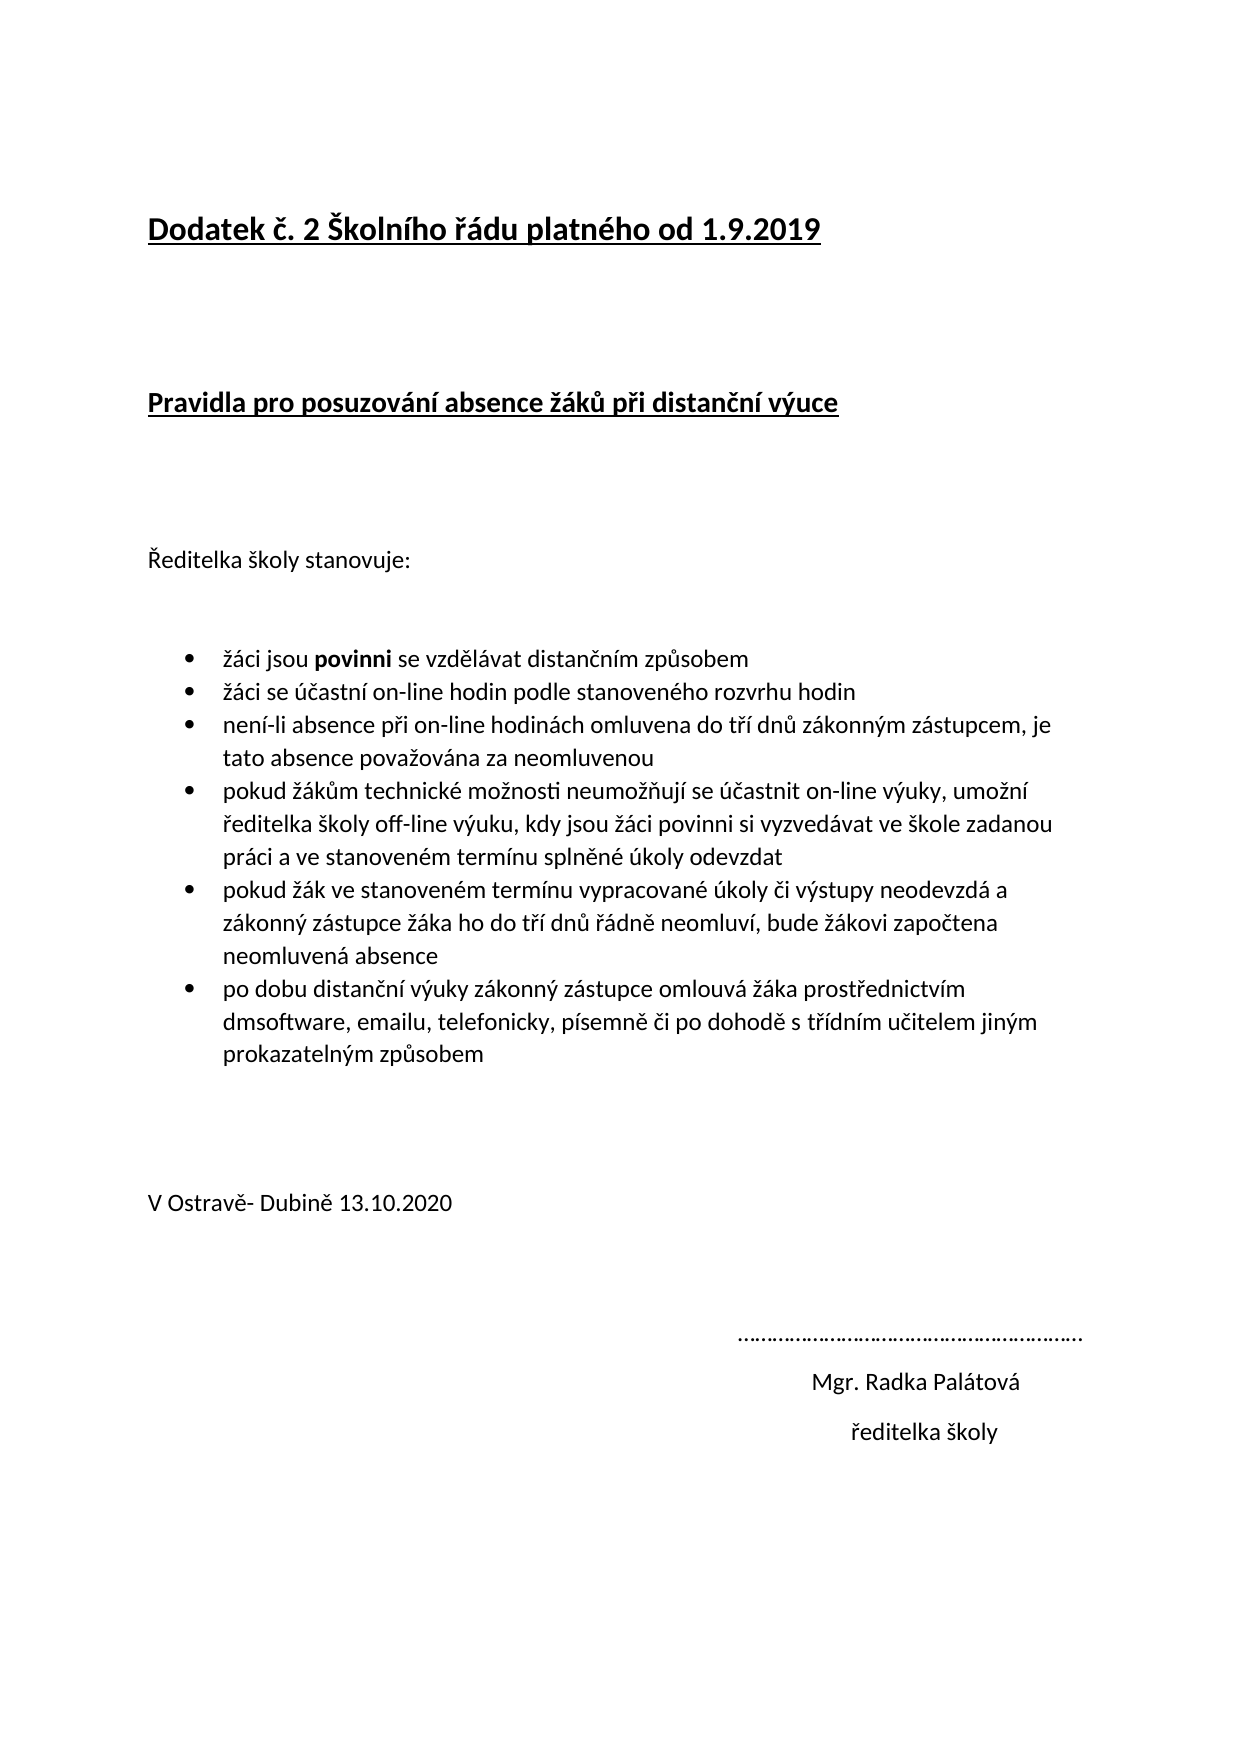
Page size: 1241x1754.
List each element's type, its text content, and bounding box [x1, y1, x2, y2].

text ředitelka školy [148, 1416, 1093, 1447]
text Mgr. Radka Palátová [148, 1366, 1093, 1397]
text Dodatek č. 2 Školního řádu platného od 1.9.2019 [148, 208, 1093, 249]
list pokud žák ve stanoveném termínu vypracované úkoly či výstupy neodevzdá a zákonný zástupce žáka ho do tří dnů řádně neomluví, bude žákovi započtena neomluvená absence [185, 874, 1093, 970]
text Ředitelka školy stanovuje: [148, 544, 1093, 575]
list pokud žákům technické možnosti neumožňují se účastnit on-line výuky, umožní ředitelka školy off-line výuku, kdy jsou žáci povinni si vyzvedávat ve škole zadanou práci a ve stanoveném termínu splněné úkoly odevzdat [185, 775, 1093, 872]
text …………………………………………………… [148, 1286, 1093, 1347]
list není-li absence při on-line hodinách omluvena do tří dnů zákonným zástupcem, je tato absence považována za neomluvenou [185, 709, 1093, 773]
list žáci se účastní on-line hodin podle stanoveného rozvrhu hodin [185, 676, 1093, 707]
text Pravidla pro posuzování absence žáků při distanční výuce [148, 384, 1093, 420]
list žáci jsou povinni se vzdělávat distančním způsobem [185, 643, 1093, 674]
text V Ostravě- Dubině 13.10.2020 [148, 1187, 1093, 1218]
list po dobu distanční výuky zákonný zástupce omlouvá žáka prostřednictvím dmsoftware, emailu, telefonicky, písemně či po dohodě s třídním učitelem jiným prokazatelným způsobem [185, 973, 1093, 1069]
